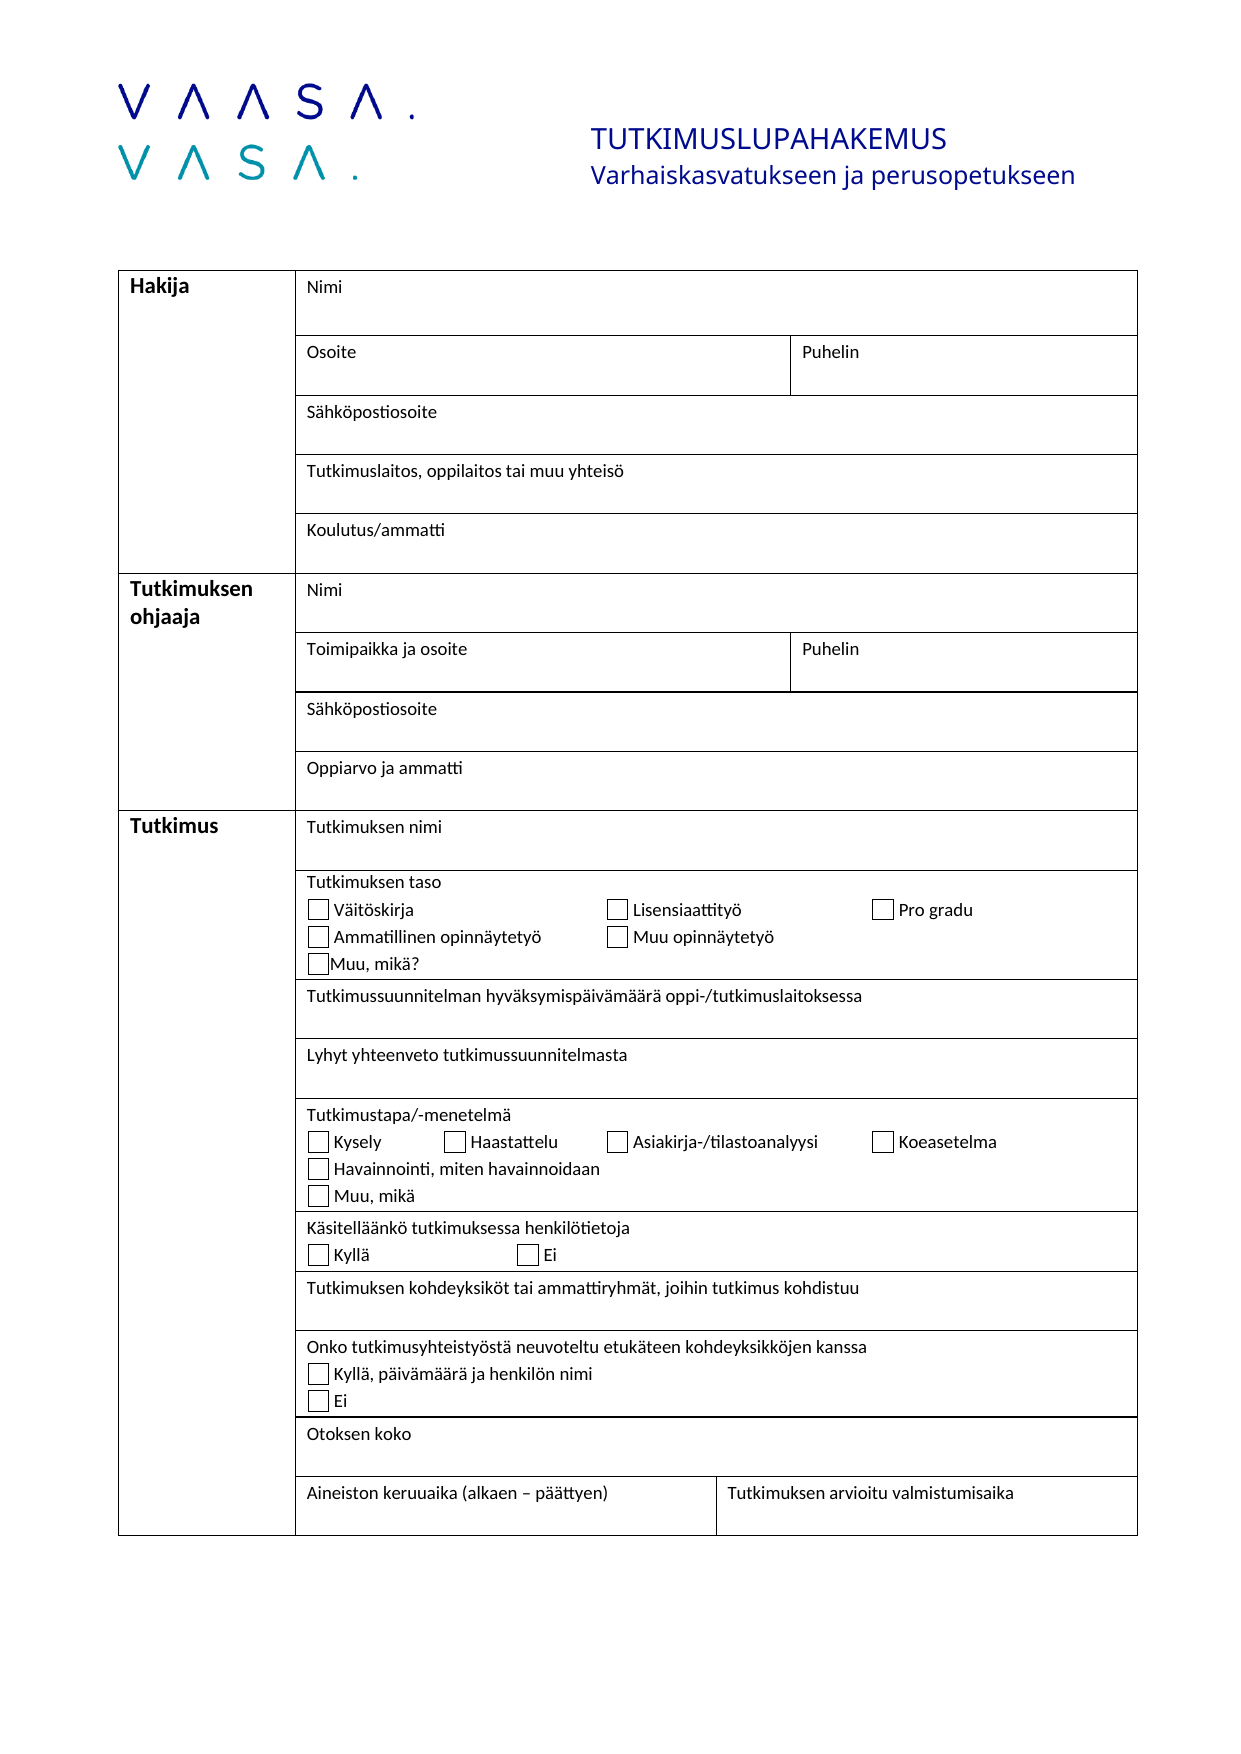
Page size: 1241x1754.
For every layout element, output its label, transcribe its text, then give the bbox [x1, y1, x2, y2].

table_cell Osoite [296, 336, 790, 394]
table_cell Tutkimuslaitos, oppilaitos tai muu yhteisö [296, 455, 1137, 513]
table_cell Tutkimuksen kohdeyksiköt tai ammattiryhmät, joihin tutkimus kohdistuu [296, 1272, 1137, 1330]
table_cell Sähköpostiosoite [296, 396, 1137, 454]
table_cell Koulutus/ammatti [296, 514, 1137, 573]
table_cell Tutkimustapa/-menetelmä Kysely Haastattelu Asiakirja-/tilastoanalyysi Koeasetelma Havainnointi, miten havainnoidaan Muu, mikä [296, 1099, 1137, 1211]
table_cell Käsitelläänkö tutkimuksessa henkilötietoja Kyllä Ei [296, 1212, 1137, 1271]
picture [118, 83, 414, 180]
table_cell Nimi [296, 574, 1137, 632]
table_header Hakija [119, 271, 295, 573]
table_cell Sähköpostiosoite [296, 693, 1137, 751]
table_cell Tutkimuksen arvioitu valmistumisaika [717, 1477, 1137, 1535]
table_cell Otoksen koko [296, 1418, 1137, 1476]
table_cell Puhelin [791, 633, 1137, 691]
table_cell Tutkimuksen ohjaaja [119, 574, 295, 810]
table_cell Toimipaikka ja osoite [296, 633, 790, 691]
table_cell Onko tutkimusyhteistyöstä neuvoteltu etukäteen kohdeyksikköjen kanssa Kyllä, päivämäärä ja henkilön nimi Ei [296, 1331, 1137, 1416]
text Varhaiskasvatukseen ja perusopetukseen [118, 158, 1122, 192]
table_cell Lyhyt yhteenveto tutkimussuunnitelmasta [296, 1039, 1137, 1098]
table_cell Tutkimuksen taso Väitöskirja Lisensiaattityö Pro gradu Ammatillinen opinnäytetyö Muu opinnäytetyö Muu, mikä? [296, 871, 1137, 979]
table_cell Puhelin [791, 336, 1137, 394]
table_cell Tutkimus [119, 811, 295, 1535]
table_cell Tutkimussuunnitelman hyväksymispäivämäärä oppi-/tutkimuslaitoksessa [296, 980, 1137, 1038]
table_cell Aineiston keruuaika (alkaen – päättyen) [296, 1477, 716, 1535]
table_cell Oppiarvo ja ammatti [296, 752, 1137, 810]
text TUTKIMUSLUPAHAKEMUS [414, 118, 1122, 158]
table_header Nimi [296, 271, 1137, 335]
table_cell Tutkimuksen nimi [296, 811, 1137, 869]
